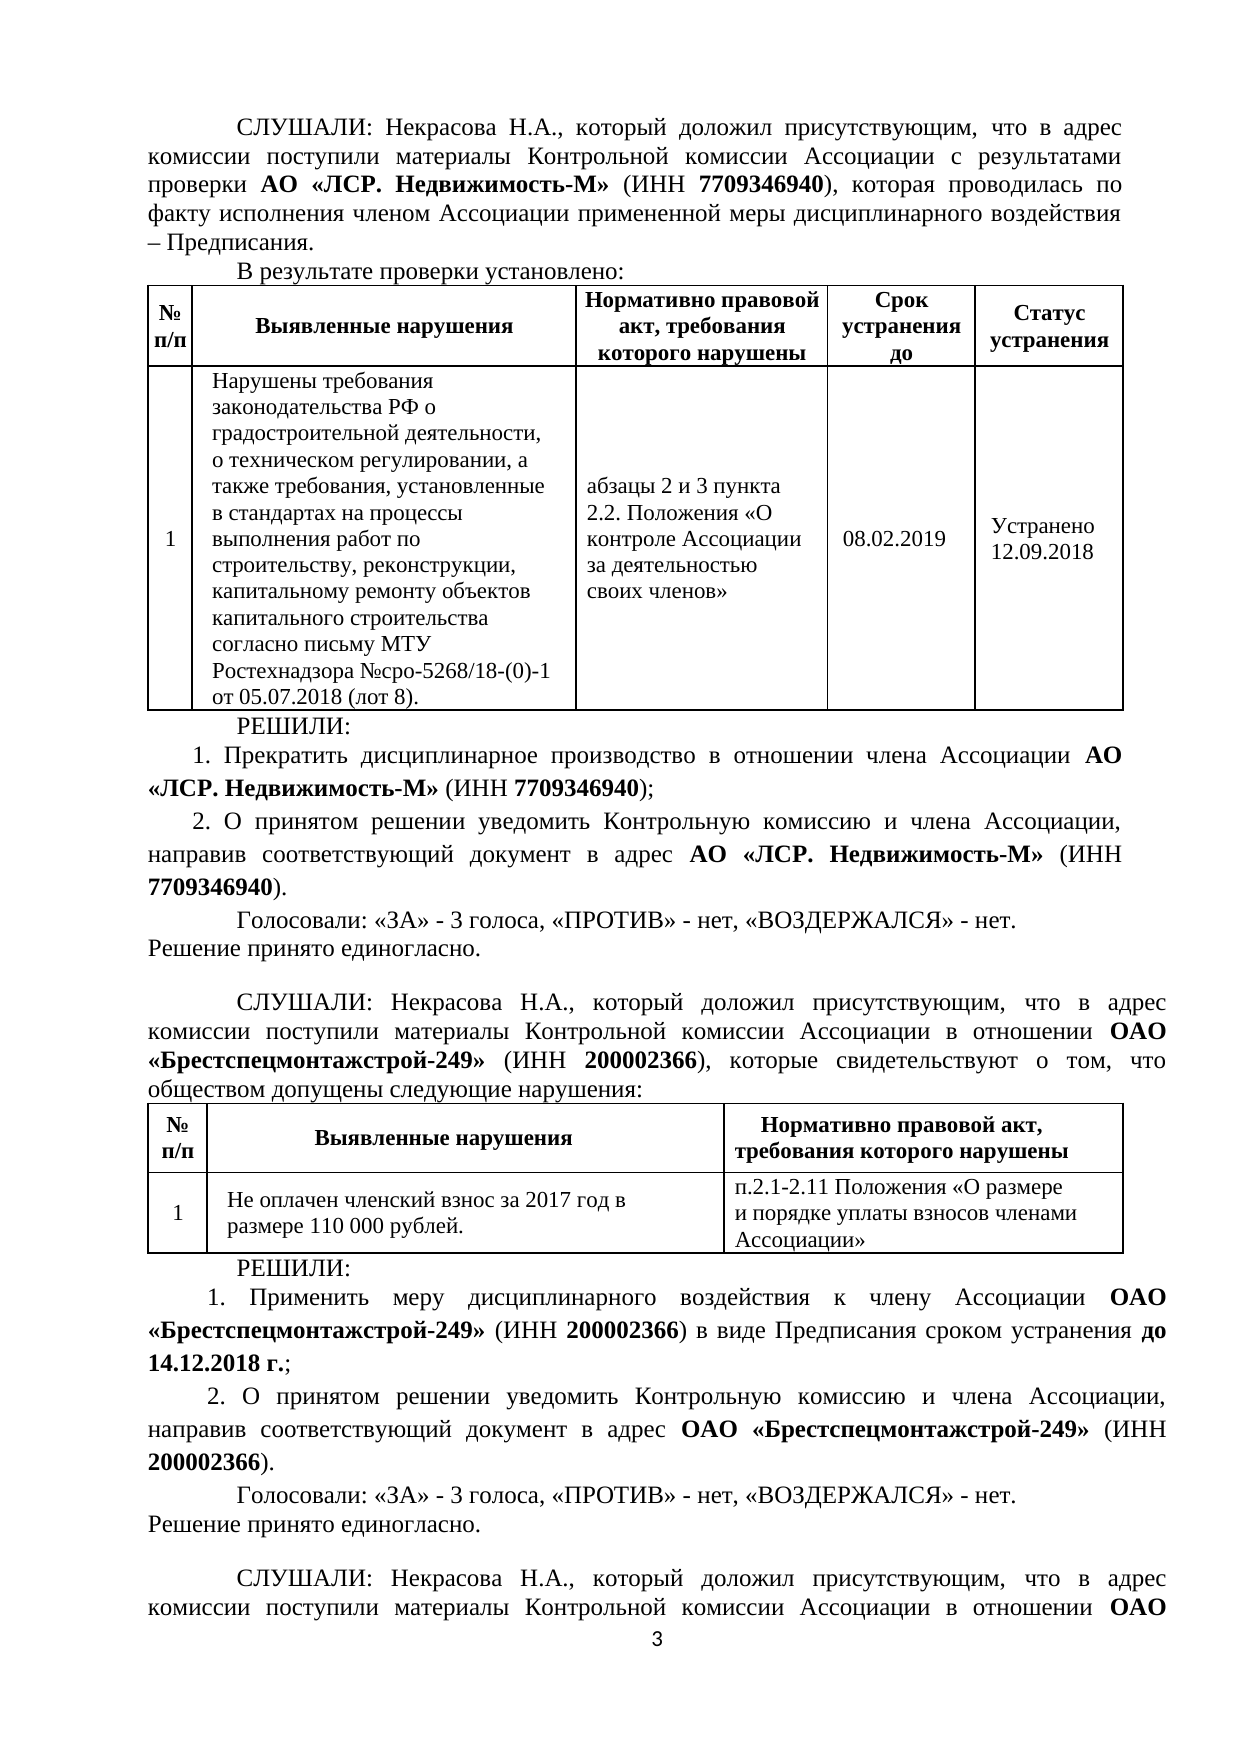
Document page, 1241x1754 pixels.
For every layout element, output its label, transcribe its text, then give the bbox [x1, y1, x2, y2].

table_header Выявленные нарушения [208, 1104, 723, 1171]
text РЕШИЛИ: [148, 1254, 1122, 1282]
table_cell п.2.1-2.11 Положения «О размере и порядке уплаты взносов членами Ассоциации» [725, 1173, 1122, 1252]
text Голосовали: «ЗА» - 3 голоса, «ПРОТИВ» - нет, «ВОЗДЕРЖАЛСЯ» - нет. [148, 1480, 1166, 1509]
text Решение принято единогласно. [148, 933, 1166, 962]
table_cell 1 [149, 367, 191, 709]
text В результате проверки установлено: [148, 256, 1122, 284]
text СЛУШАЛИ: Некрасова Н.А., который доложил присутствующим, что в адрес комиссии поступили материалы Контрольной комиссии Ассоциации с результатами проверки АО «ЛСР. Недвижимость-М» (ИНН 7709346940), которая проводилась по факту исполнения членом Ассоциации примененной меры дисциплинарного воздействия – Предписания. [148, 112, 1122, 256]
table_cell 08.02.2019 [828, 367, 974, 709]
table_cell 1 [149, 1173, 206, 1252]
text СЛУШАЛИ: Некрасова Н.А., который доложил присутствующим, что в адрес комиссии поступили материалы Контрольной комиссии Ассоциации в отношении ОАО «Брестспецмонтажстрой-249» (ИНН 200002366), которые свидетельствуют о том, что обществом допущены следующие нарушения: [148, 987, 1166, 1102]
text Решение принято единогласно. [148, 1509, 1166, 1538]
text 1. Применить меру дисциплинарного воздействия к члену Ассоциации ОАО «Брестспецмонтажстрой-249» (ИНН 200002366) в виде Предписания сроком устранения до 14.12.2018 г.; [148, 1282, 1166, 1377]
table_header № п/п [149, 1104, 206, 1171]
text Голосовали: «ЗА» - 3 голоса, «ПРОТИВ» - нет, «ВОЗДЕРЖАЛСЯ» - нет. [148, 905, 1122, 933]
table_header № п/п [149, 286, 191, 365]
text 2. О принятом решении уведомить Контрольную комиссию и члена Ассоциации, направив соответствующий документ в адрес ОАО «Брестспецмонтажстрой-249» (ИНН 200002366). [148, 1381, 1166, 1476]
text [148, 1563, 1166, 1621]
table_cell Нарушены требования законодательства РФ о градостроительной деятельности, о техническом регулировании, а также требования, установленные в стандартах на процессы выполнения работ по строительству, реконструкции, капитальному ремонту объектов капитального строительства согласно письму МТУ Ростехнадзора №сро-5268/18-(0)-1 от 05.07.2018 (лот 8). [193, 367, 575, 709]
table_header Нормативно правовой акт, требования которого нарушены [577, 286, 827, 365]
table_header Выявленные нарушения [193, 286, 575, 365]
table_header Нормативно правовой акт, требования которого нарушены [725, 1104, 1122, 1171]
table_header Статус устранения [976, 286, 1122, 365]
text РЕШИЛИ: [148, 711, 1122, 740]
table_cell абзацы 2 и 3 пункта 2.2. Положения «О контроле Ассоциации за деятельностью своих членов» [577, 367, 827, 709]
text 1. Прекратить дисциплинарное производство в отношении члена Ассоциации АО «ЛСР. Недвижимость-М» (ИНН 7709346940); [148, 740, 1122, 801]
table_cell Не оплачен членский взнос за 2017 год в размере 110 000 рублей. [208, 1173, 723, 1252]
text 2. О принятом решении уведомить Контрольную комиссию и члена Ассоциации, направив соответствующий документ в адрес АО «ЛСР. Недвижимость-М» (ИНН 7709346940). [148, 806, 1122, 901]
table_header Срок устранения до [828, 286, 974, 365]
table_cell Устранено 12.09.2018 [976, 367, 1122, 709]
